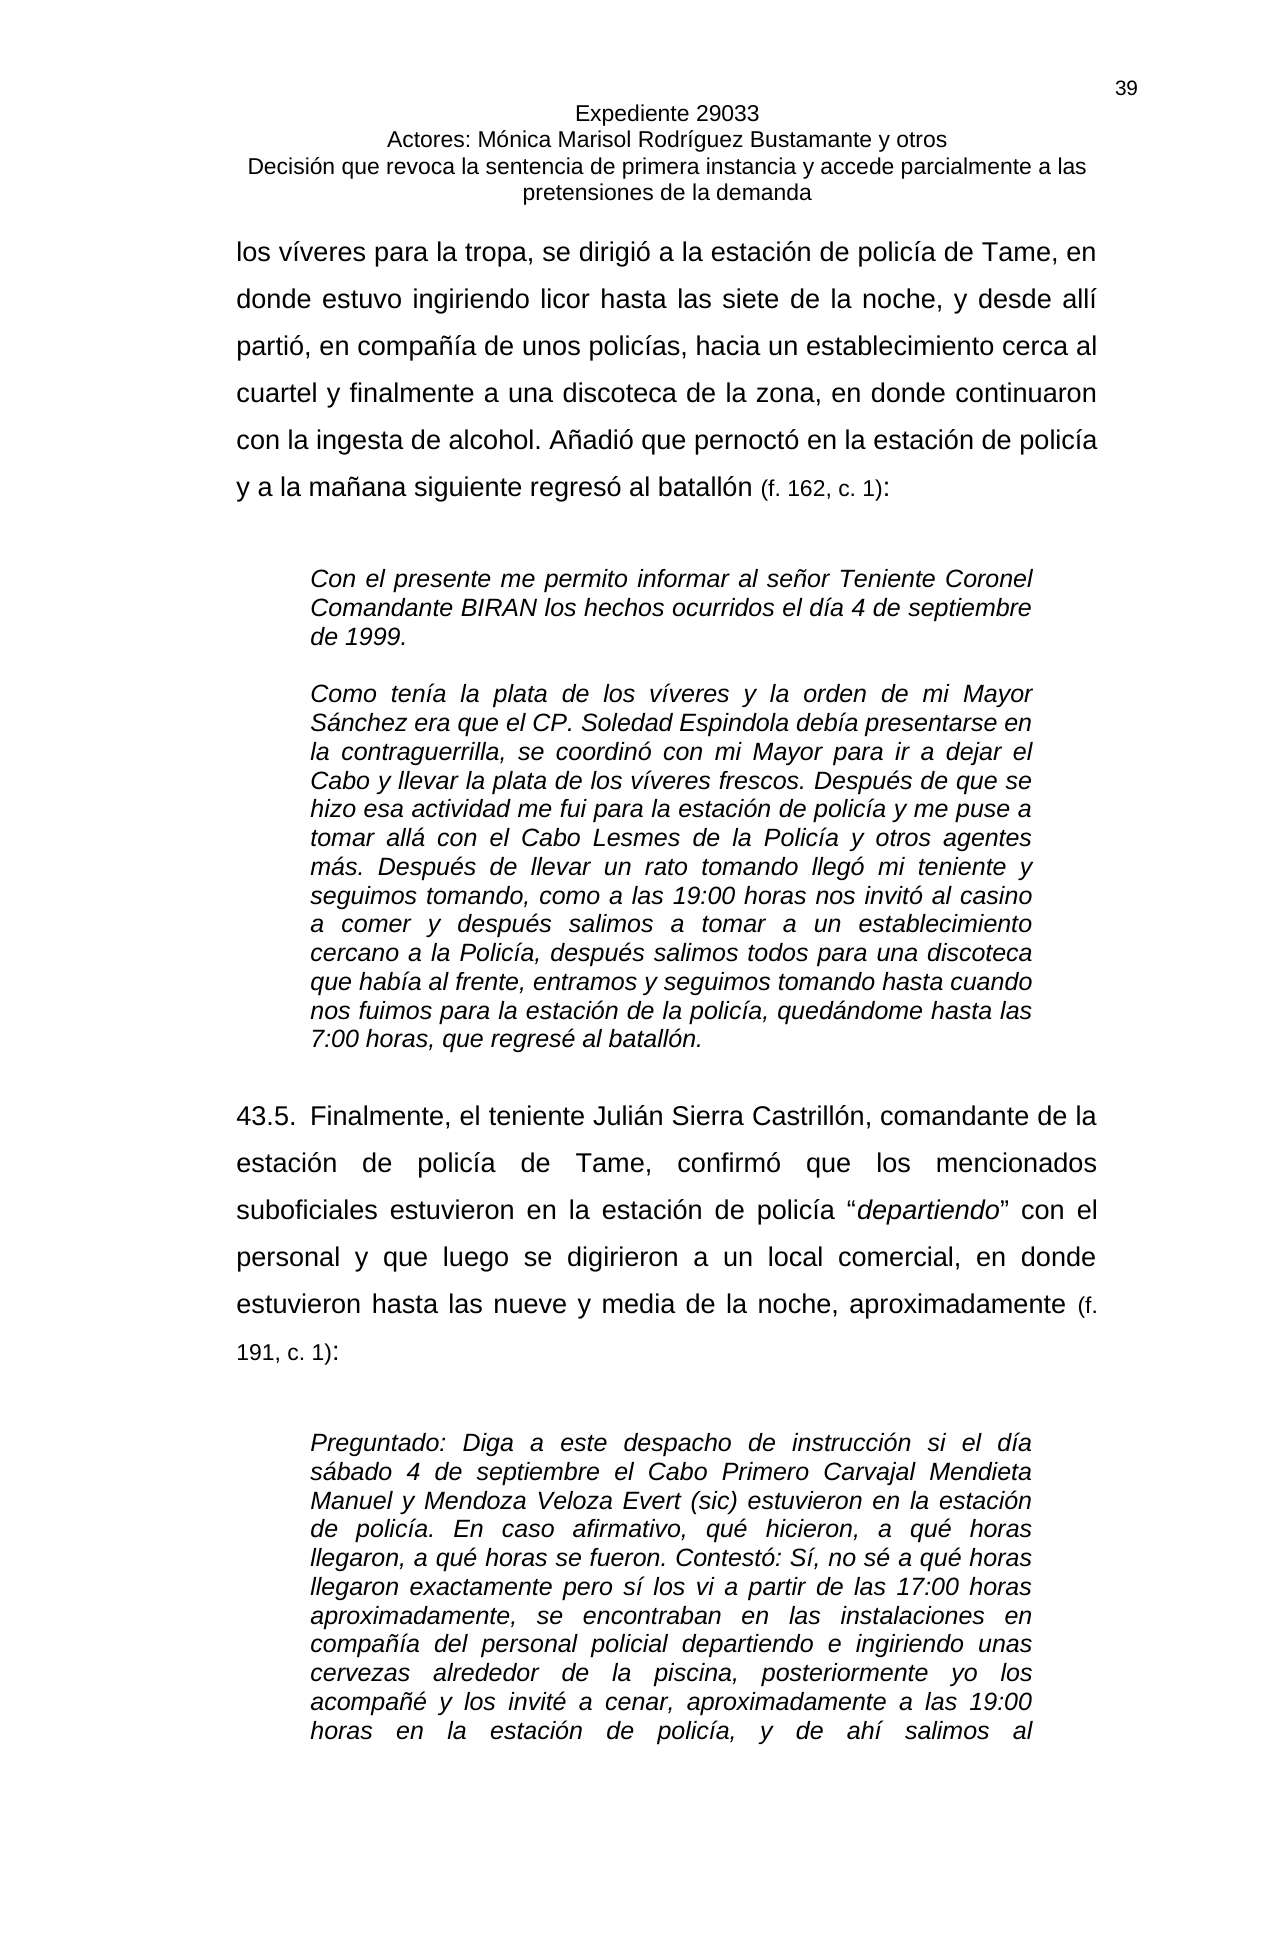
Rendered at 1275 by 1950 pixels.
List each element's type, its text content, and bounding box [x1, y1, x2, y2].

text Como tenía la plata de los víveres y la orden de mi Mayor Sánchez era que el CP. Soledad Espindola debía presentarse en la contraguerrilla, se coordinó con mi Mayor para ir a dejar el Cabo y llevar la plata de los víveres frescos. Después de que se hizo esa actividad me fui para la estación de policía y me puse a tomar allá con el Cabo Lesmes de la Policía y otros agentes más. Después de llevar un rato tomando llegó mi teniente y seguimos tomando, como a las 19:00 horas nos invitó al casino a comer y después salimos a tomar a un establecimiento cercano a la Policía, después salimos todos para una discoteca que había al frente, entramos y seguimos tomando hasta cuando nos fuimos para la estación de la policía, quedándome hasta las 7:00 horas, que regresé al batallón. [310, 679, 1033, 1053]
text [310, 1428, 1033, 1744]
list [236, 236, 1098, 502]
text Con el presente me permito informar al señor Teniente Coronel Comandante BIRAN los hechos ocurridos el día 4 de septiembre de 1999. [310, 564, 1033, 651]
list Finalmente, el teniente Julián Sierra Castrillón, comandante de la estación de policía de Tame, confirmó que los mencionados suboficiales estuvieron en la estación de policía “departiendo” con el personal y que luego se digirieron a un local comercial, en donde estuvieron hasta las nueve y media de la noche, aproximadamente (f. 191, c. 1): [236, 1100, 1098, 1366]
